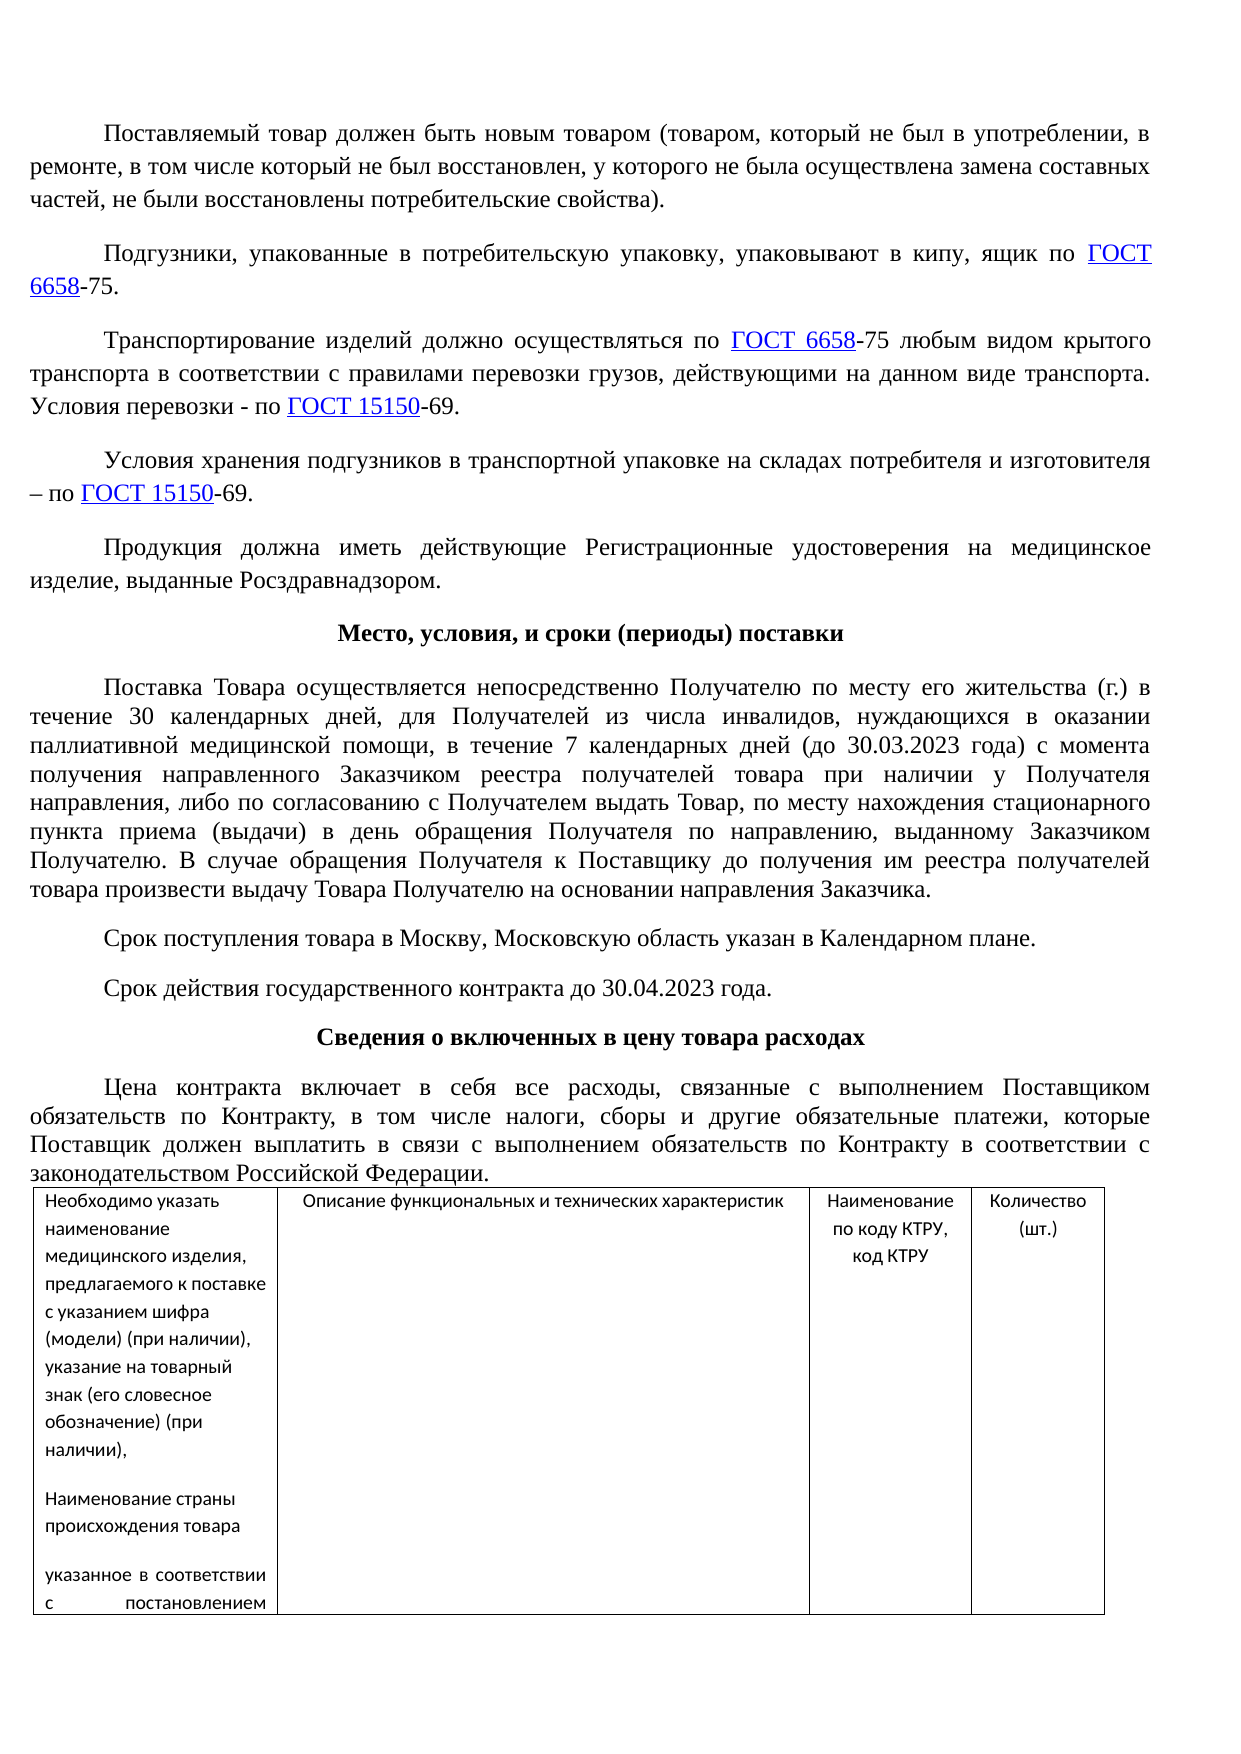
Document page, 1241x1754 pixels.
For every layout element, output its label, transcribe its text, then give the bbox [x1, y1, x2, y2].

text Цена контракта включает в себя все расходы, связанные с выполнением Поставщиком обязательств по Контракту, в том числе налоги, сборы и другие обязательные платежи, которые Поставщик должен выплатить в связи с выполнением обязательств по Контракту в соответствии с законодательством Российской Федерации. [29, 1072, 1152, 1187]
text Сведения о включенных в цену товара расходах [29, 1022, 1152, 1051]
text Условия хранения подгузников в транспортной упаковке на складах потребителя и изготовителя – по ГОСТ 15150-69. [29, 445, 1152, 507]
text Продукция должна иметь действующие Регистрационные удостоверения на медицинское изделие, выданные Росздравнадзором. [29, 532, 1152, 593]
text Подгузники, упакованные в потребительскую упаковку, упаковывают в кипу, ящик по ГОСТ 6658-75. [29, 238, 1152, 300]
text Место, условия, и сроки (периоды) поставки [29, 618, 1152, 647]
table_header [278, 1188, 809, 1614]
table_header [34, 1188, 277, 1614]
text Срок действия государственного контракта до 30.04.2023 года. [29, 973, 1152, 1002]
text Поставка Товара осуществляется непосредственно Получателю по месту его жительства (г.) в течение 30 календарных дней, для Получателей из числа инвалидов, нуждающихся в оказании паллиативной медицинской помощи, в течение 7 календарных дней (до 30.03.2023 года) с момента получения направленного Заказчиком реестра получателей товара при наличии у Получателя направления, либо по согласованию с Получателем выдать Товар, по месту нахождения стационарного пункта приема (выдачи) в день обращения Получателя по направлению, выданному Заказчиком Получателю. В случае обращения Получателя к Поставщику до получения им реестра получателей товара произвести выдачу Товара Получателю на основании направления Заказчика. [29, 672, 1152, 902]
text Транспортирование изделий должно осуществляться по ГОСТ 6658-75 любым видом крытого транспорта в соответствии с правилами перевозки грузов, действующими на данном виде транспорта. Условия перевозки - по ГОСТ 15150-69. [29, 325, 1152, 420]
text Срок поступления товара в Москву, Московскую область указан в Календарном плане. [29, 923, 1152, 952]
table_header Количество (шт.) [972, 1188, 1104, 1614]
text Поставляемый товар должен быть новым товаром (товаром, который не был в употреблении, в ремонте, в том числе который не был восстановлен, у которого не была осуществлена замена составных частей, не были восстановлены потребительские свойства). [29, 118, 1152, 213]
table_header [810, 1188, 971, 1614]
